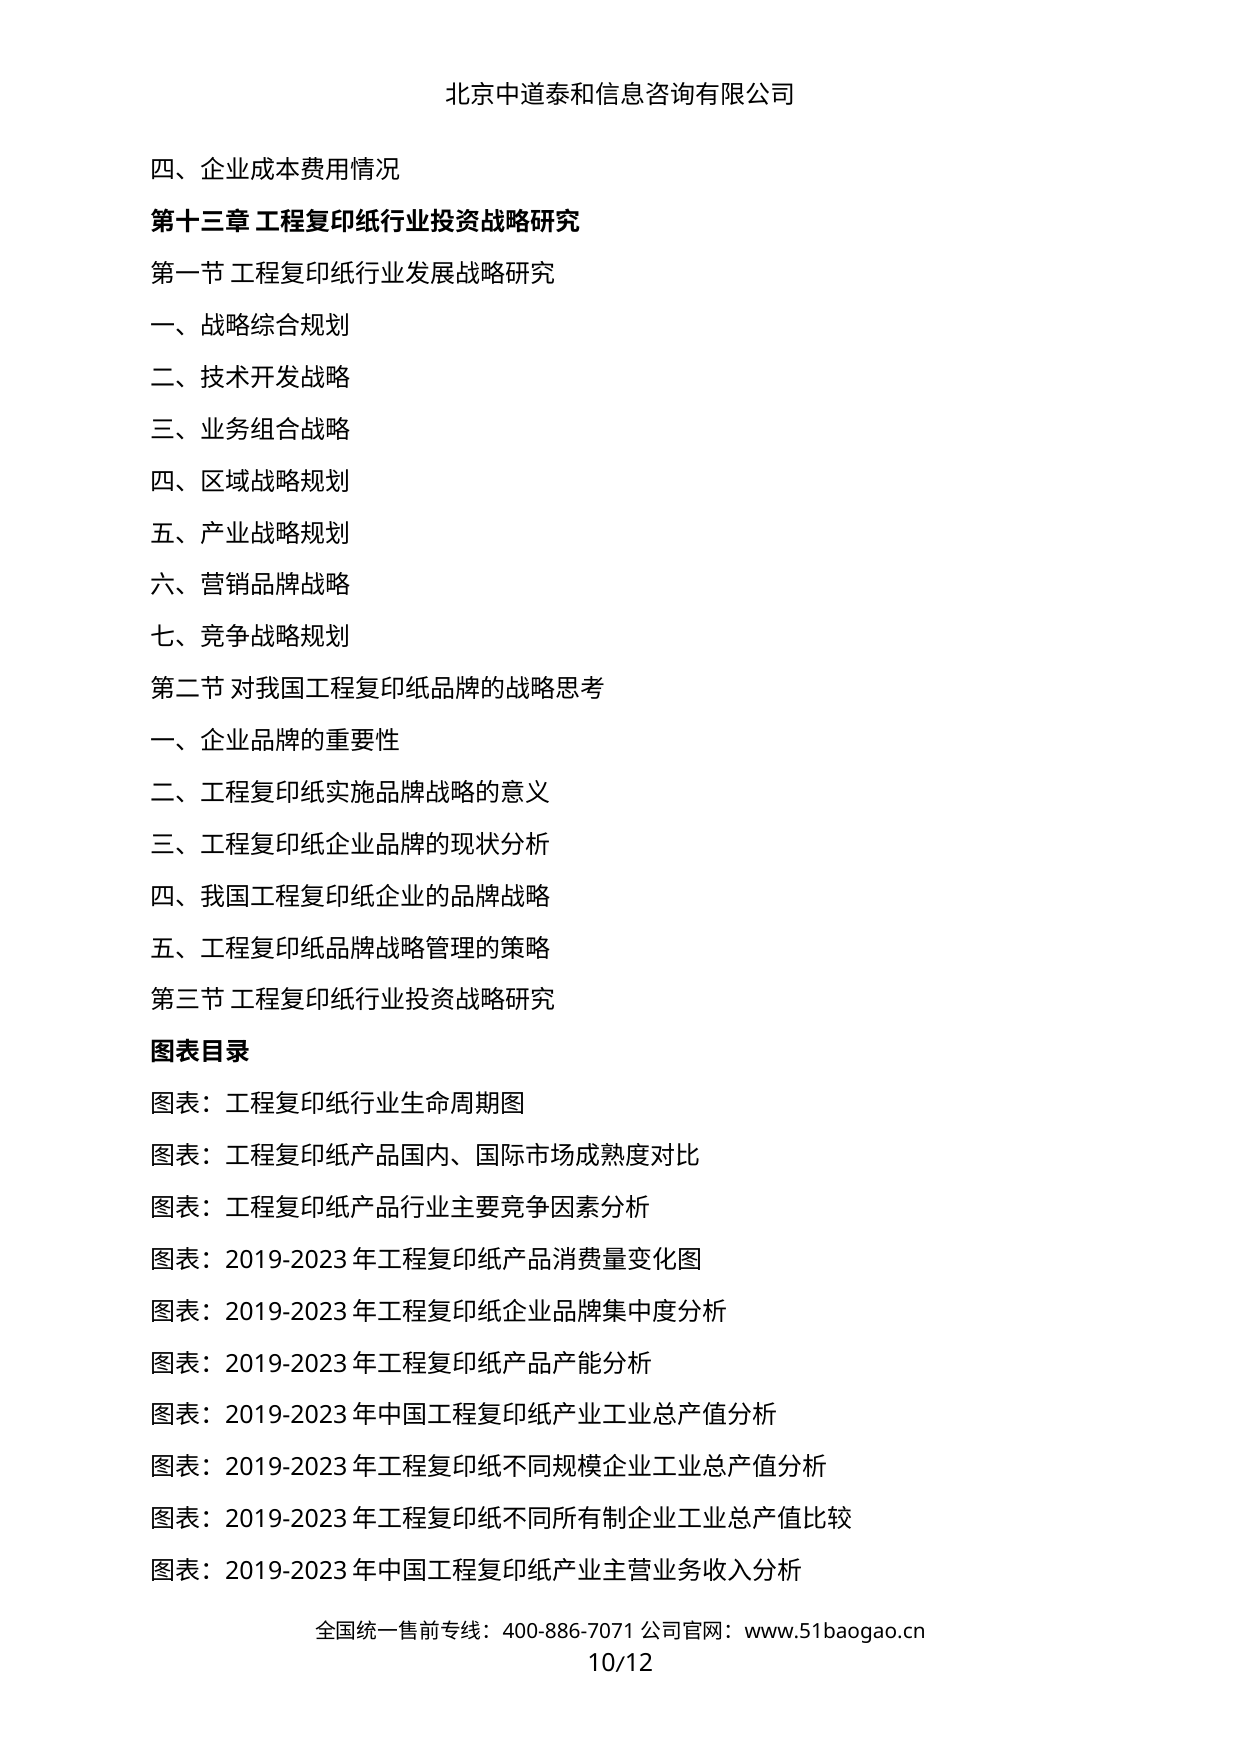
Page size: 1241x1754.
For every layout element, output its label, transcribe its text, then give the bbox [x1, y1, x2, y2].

text 图表：2019-2023年中国工程复印纸产业工业总产值分析 [150, 1395, 1090, 1431]
text 图表：2019-2023年工程复印纸不同规模企业工业总产值分析 [150, 1447, 1090, 1483]
text 图表：2019-2023年工程复印纸产品消费量变化图 [150, 1239, 1090, 1276]
text 二、工程复印纸实施品牌战略的意义 [150, 772, 1090, 809]
text 六、营销品牌战略 [150, 565, 1090, 601]
text 四、我国工程复印纸企业的品牌战略 [150, 876, 1090, 912]
text 四、区域战略规划 [150, 461, 1090, 497]
text 图表：2019-2023年工程复印纸企业品牌集中度分析 [150, 1291, 1090, 1327]
text 一、企业品牌的重要性 [150, 721, 1090, 757]
text 一、战略综合规划 [150, 306, 1090, 342]
text 图表目录 [150, 1032, 1090, 1068]
text 图表：工程复印纸行业生命周期图 [150, 1084, 1090, 1120]
text 第三节 工程复印纸行业投资战略研究 [150, 980, 1090, 1016]
text 第十三章 工程复印纸行业投资战略研究 [150, 202, 1090, 238]
text 图表：工程复印纸产品行业主要竞争因素分析 [150, 1187, 1090, 1224]
text 图表：2019-2023年中国工程复印纸产业主营业务收入分析 [150, 1551, 1090, 1587]
text 二、技术开发战略 [150, 357, 1090, 394]
text 四、企业成本费用情况 [150, 150, 1090, 186]
text 图表：工程复印纸产品国内、国际市场成熟度对比 [150, 1136, 1090, 1172]
text 五、产业战略规划 [150, 513, 1090, 549]
text 第一节 工程复印纸行业发展战略研究 [150, 254, 1090, 290]
text 第二节 对我国工程复印纸品牌的战略思考 [150, 669, 1090, 705]
text 三、业务组合战略 [150, 409, 1090, 446]
text 五、工程复印纸品牌战略管理的策略 [150, 928, 1090, 964]
text 七、竞争战略规划 [150, 617, 1090, 653]
text 图表：2019-2023年工程复印纸不同所有制企业工业总产值比较 [150, 1499, 1090, 1535]
text 三、工程复印纸企业品牌的现状分析 [150, 824, 1090, 861]
text 图表：2019-2023年工程复印纸产品产能分析 [150, 1343, 1090, 1379]
